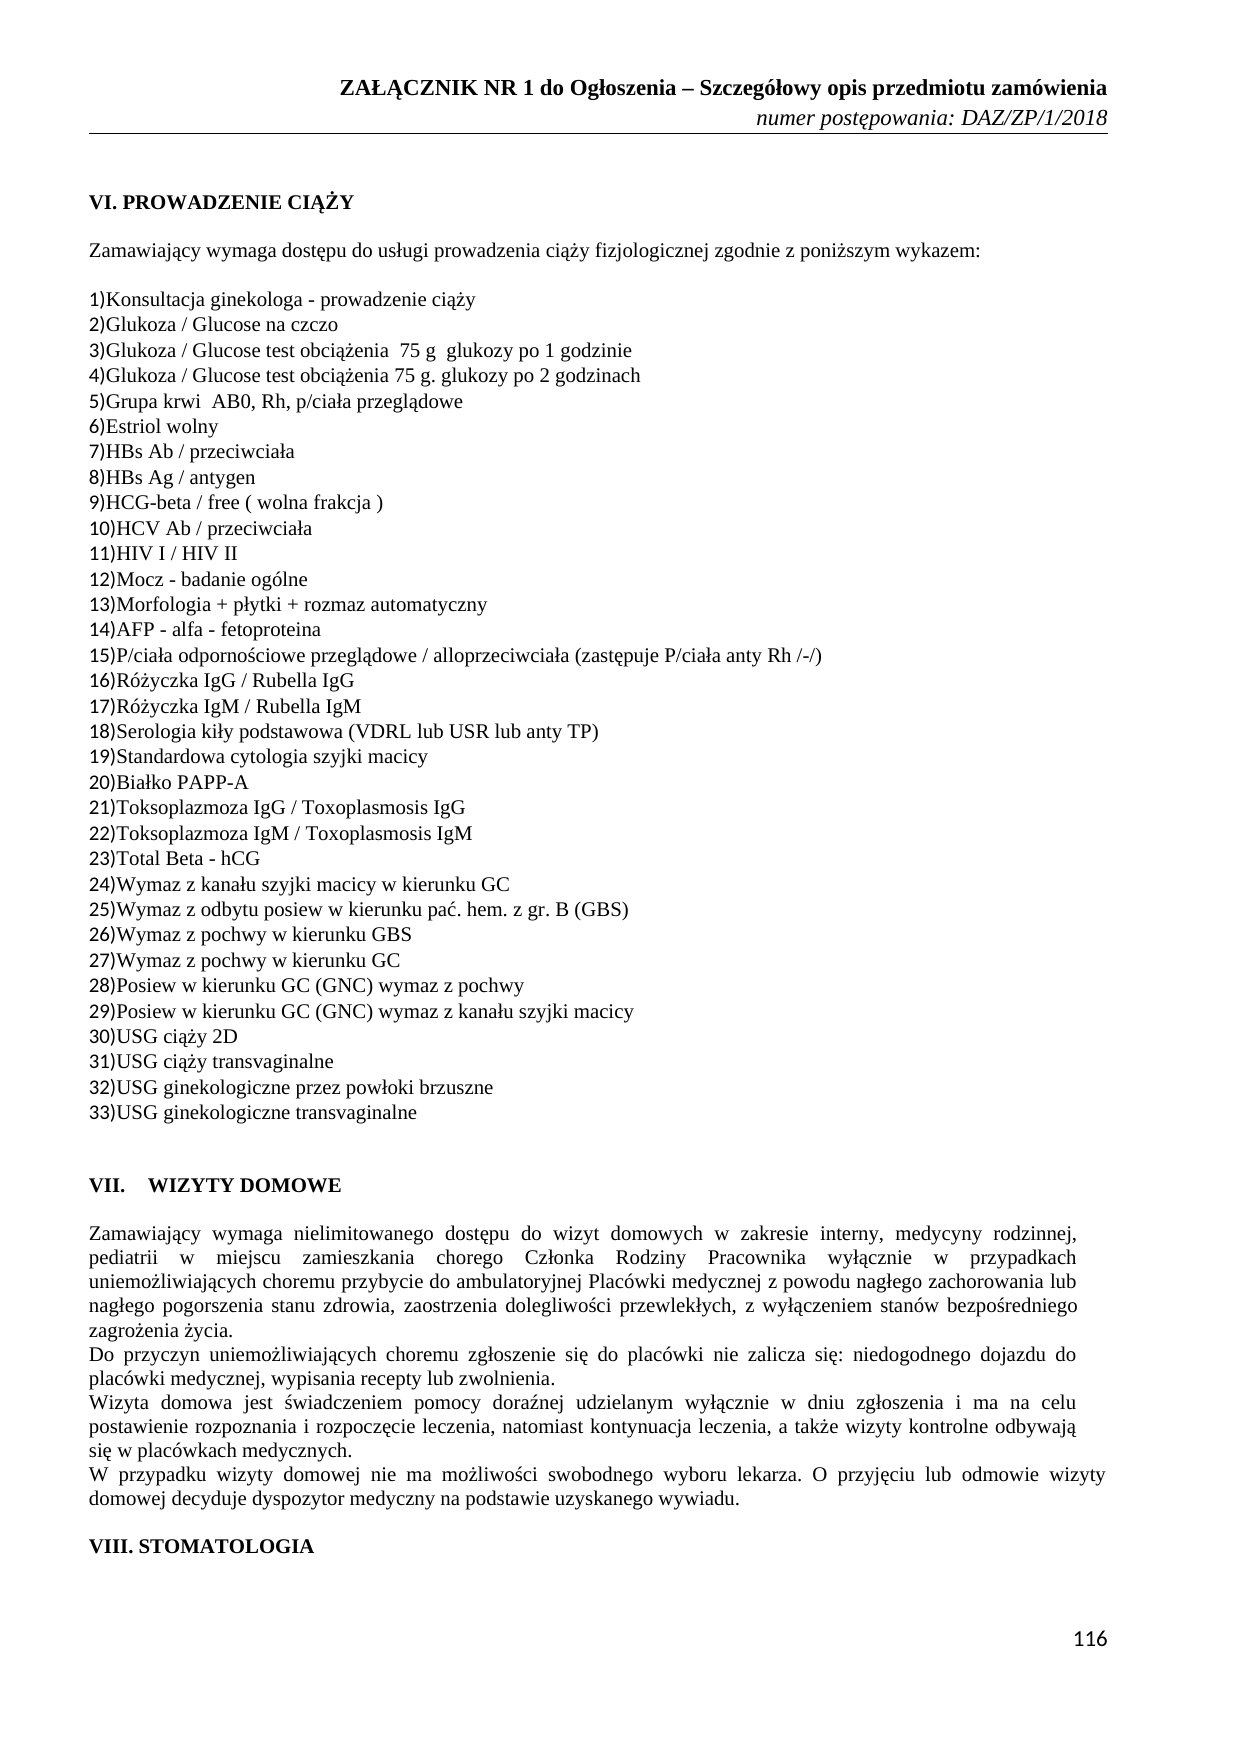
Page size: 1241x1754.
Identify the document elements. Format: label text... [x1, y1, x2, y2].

list Glukoza / Glucose na czczo [89, 312, 1107, 337]
list Grupa krwi AB0, Rh, p/ciała przeglądowe [89, 388, 1107, 413]
text Zamawiający wymaga nielimitowanego dostępu do wizyt domowych w zakresie interny, medycyny rodzinnej, pediatrii w miejscu zamieszkania chorego Członka Rodziny Pracownika wyłącznie w przypadkach uniemożliwiających choremu przybycie do ambulatoryjnej Placówki medycznej z powodu nagłego zachorowania lub nagłego pogorszenia stanu zdrowia, zaostrzenia dolegliwości przewlekłych, z wyłączeniem stanów bezpośredniego zagrożenia życia. [89, 1221, 1078, 1342]
list Standardowa cytologia szyjki macicy [89, 744, 1107, 769]
list HBs Ag / antygen [89, 464, 1107, 489]
list Różyczka IgM / Rubella IgM [89, 693, 1107, 718]
list USG ciąży 2D [89, 1023, 1107, 1049]
text VIII. STOMATOLOGIA [89, 1534, 1078, 1558]
list Serologia kiły podstawowa (VDRL lub USR lub anty TP) [89, 718, 1107, 744]
list Wymaz z pochwy w kierunku GBS [89, 922, 1107, 947]
text Zamawiający wymaga dostępu do usługi prowadzenia ciąży fizjologicznej zgodnie z poniższym wykazem: [89, 238, 1107, 262]
list Posiew w kierunku GC (GNC) wymaz z kanału szyjki macicy [89, 998, 1107, 1023]
list Toksoplazmoza IgG / Toxoplasmosis IgG [89, 794, 1107, 820]
list AFP - alfa - fetoproteina [89, 617, 1107, 642]
list Mocz - badanie ogólne [89, 566, 1107, 591]
list HCG-beta / free ( wolna frakcja ) [89, 489, 1107, 515]
list Konsultacja ginekologa - prowadzenie ciąży [89, 286, 1107, 312]
list WIZYTY DOMOWE [89, 1173, 1078, 1197]
list Estriol wolny [89, 413, 1107, 439]
text Wizyta domowa jest świadczeniem pomocy doraźnej udzielanym wyłącznie w dniu zgłoszenia i ma na celu postawienie rozpoznania i rozpoczęcie leczenia, natomiast kontynuacja leczenia, a także wizyty kontrolne odbywają się w placówkach medycznych. [89, 1390, 1078, 1462]
list USG ginekologiczne transvaginalne [89, 1099, 1107, 1125]
list USG ginekologiczne przez powłoki brzuszne [89, 1074, 1107, 1099]
text Do przyczyn uniemożliwiających choremu zgłoszenie się do placówki nie zalicza się: niedogodnego dojazdu do placówki medycznej, wypisania recepty lub zwolnienia. [89, 1342, 1078, 1390]
list Posiew w kierunku GC (GNC) wymaz z pochwy [89, 972, 1107, 998]
list HIV I / HIV II [89, 540, 1107, 566]
list PROWADZENIE CIĄŻY [89, 190, 1107, 214]
list HCV Ab / przeciwciała [89, 515, 1107, 540]
list Wymaz z pochwy w kierunku GC [89, 947, 1107, 972]
text W przypadku wizyty domowej nie ma możliwości swobodnego wyboru lekarza. O przyjęciu lub odmowie wizyty domowej decyduje dyspozytor medyczny na podstawie uzyskanego wywiadu. [89, 1462, 1107, 1510]
list P/ciała odpornościowe przeglądowe / alloprzeciwciała (zastępuje P/ciała anty Rh /-/) [89, 642, 1107, 667]
list Morfologia + płytki + rozmaz automatyczny [89, 591, 1107, 617]
list Różyczka IgG / Rubella IgG [89, 667, 1107, 693]
list HBs Ab / przeciwciała [89, 439, 1107, 464]
list USG ciąży transvaginalne [89, 1049, 1107, 1074]
list Białko PAPP-A [89, 769, 1107, 794]
list Glukoza / Glucose test obciążenia 75 g. glukozy po 2 godzinach [89, 362, 1078, 388]
list Toksoplazmoza IgM / Toxoplasmosis IgM [89, 820, 1107, 845]
list Glukoza / Glucose test obciążenia 75 g glukozy po 1 godzinie [89, 337, 1078, 362]
list Total Beta - hCG [89, 845, 1107, 871]
list Wymaz z odbytu posiew w kierunku pać. hem. z gr. B (GBS) [89, 896, 1107, 922]
list Wymaz z kanału szyjki macicy w kierunku GC [89, 871, 1107, 896]
